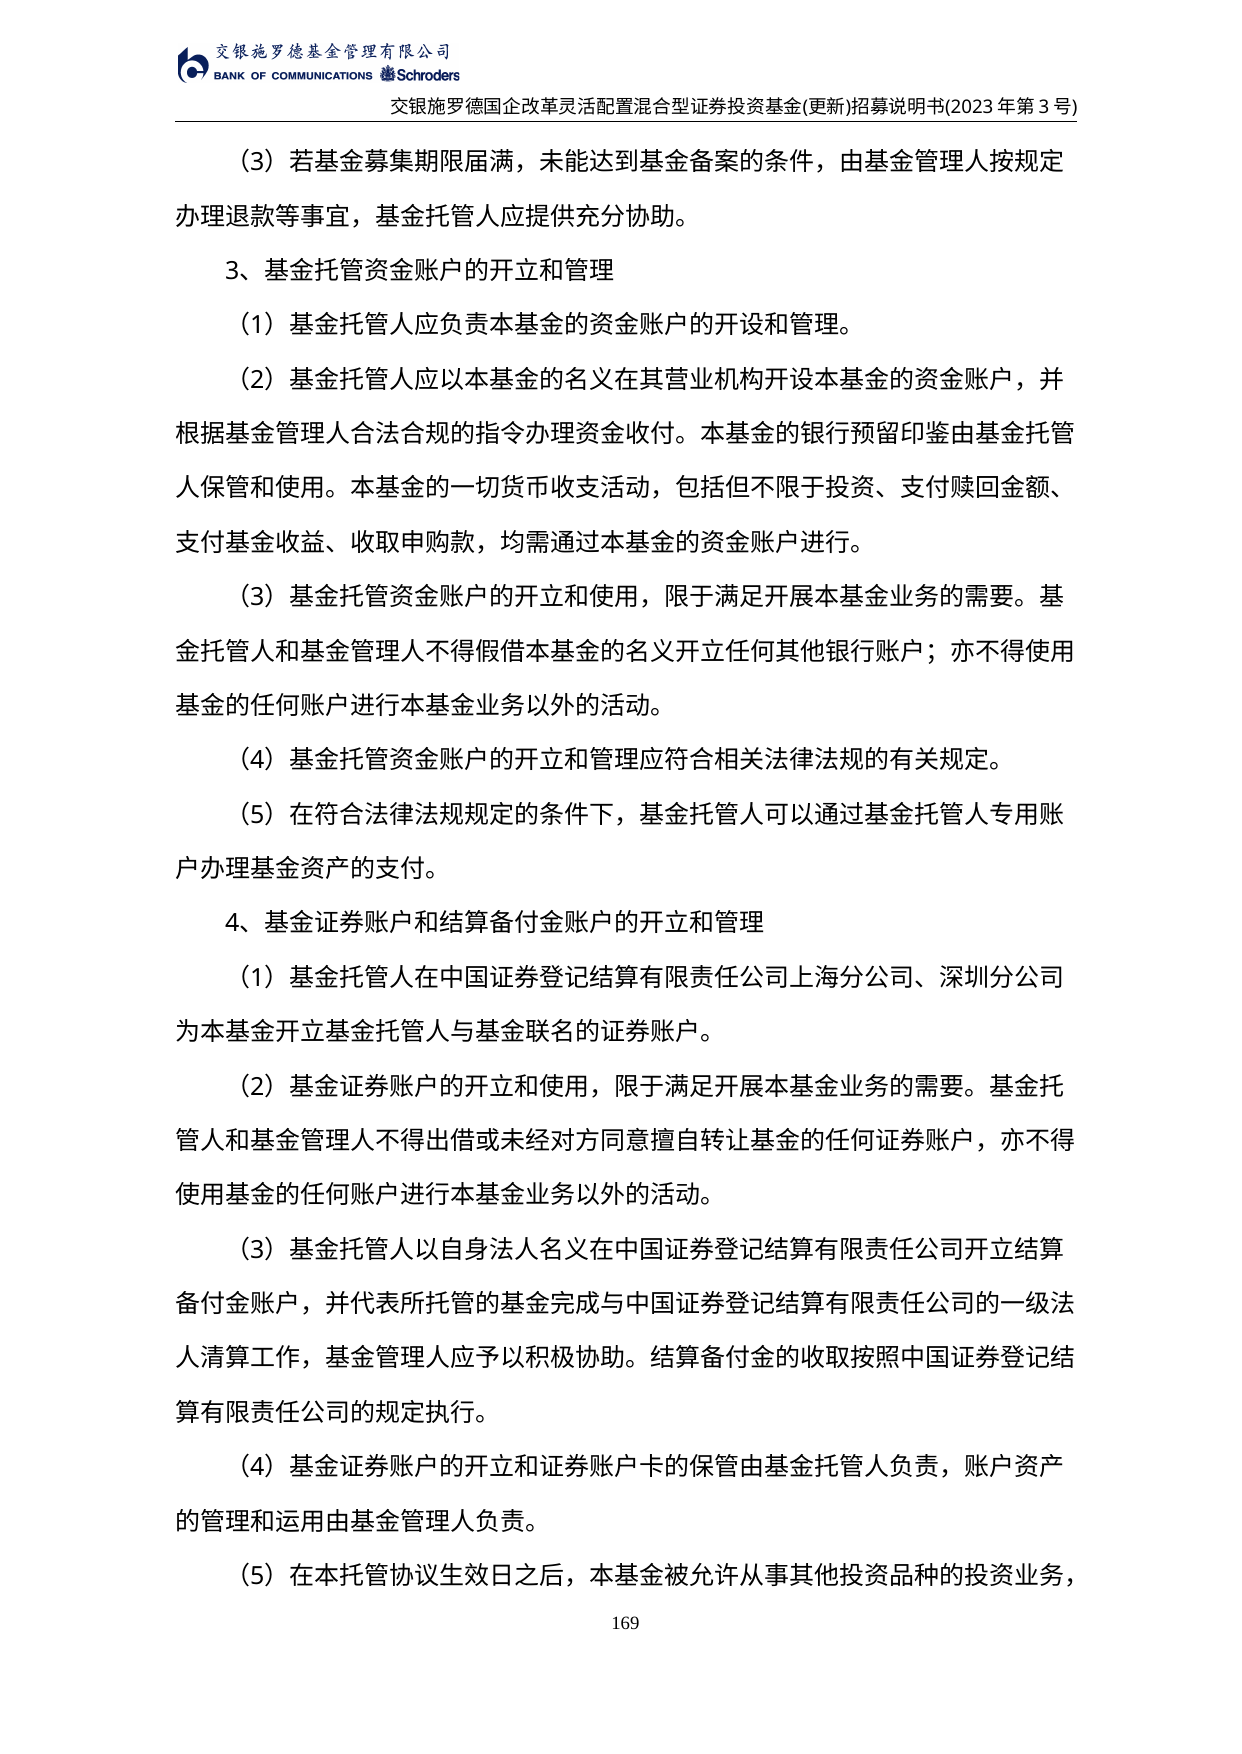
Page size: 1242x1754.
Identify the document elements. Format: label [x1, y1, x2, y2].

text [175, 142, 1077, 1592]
picture [178, 43, 460, 83]
